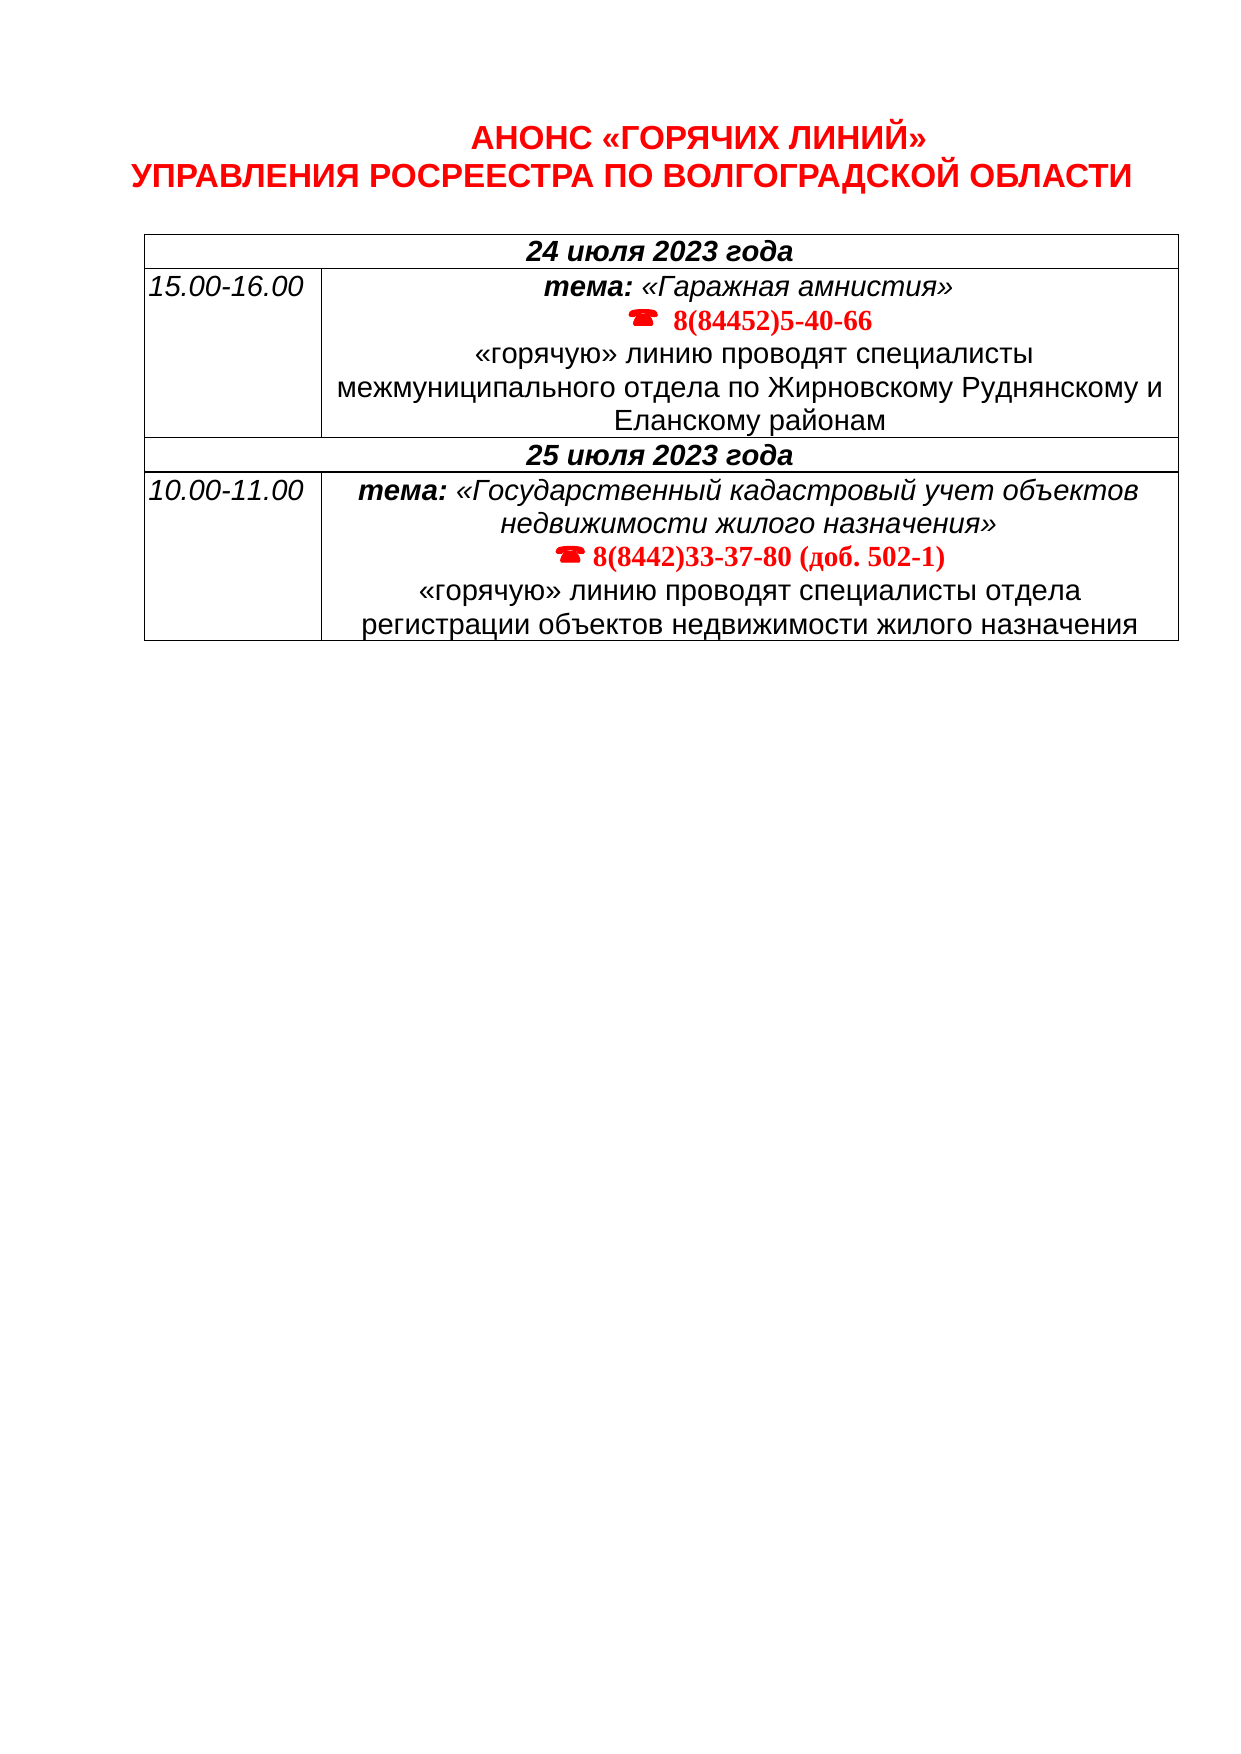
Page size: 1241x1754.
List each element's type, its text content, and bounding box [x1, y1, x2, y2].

text УПРАВЛЕНИЯ РОСРЕЕСТРА ПО ВОЛГОГРАДСКОЙ ОБЛАСТИ [103, 157, 1152, 195]
table_cell 10.00-11.00 [145, 473, 321, 640]
text АНОНС «ГОРЯЧИХ ЛИНИЙ» [246, 118, 1152, 157]
table_header 24 июля 2023 года [145, 235, 1178, 268]
table_cell 15.00-16.00 [145, 269, 321, 437]
table_cell тема: «Государственный кадастровый учет объектов недвижимости жилого назначения» 8(8442)33-37-80 (доб. 502-1) «горячую» линию проводят специалисты отдела регистрации объектов недвижимости жилого назначения [322, 473, 1178, 640]
table_cell тема: «Гаражная амнистия» 8(84452)5-40-66 «горячую» линию проводят специалисты межмуниципального отдела по Жирновскому Руднянскому и Еланскому районам [322, 269, 1178, 437]
table_cell 25 июля 2023 года [145, 438, 1178, 471]
